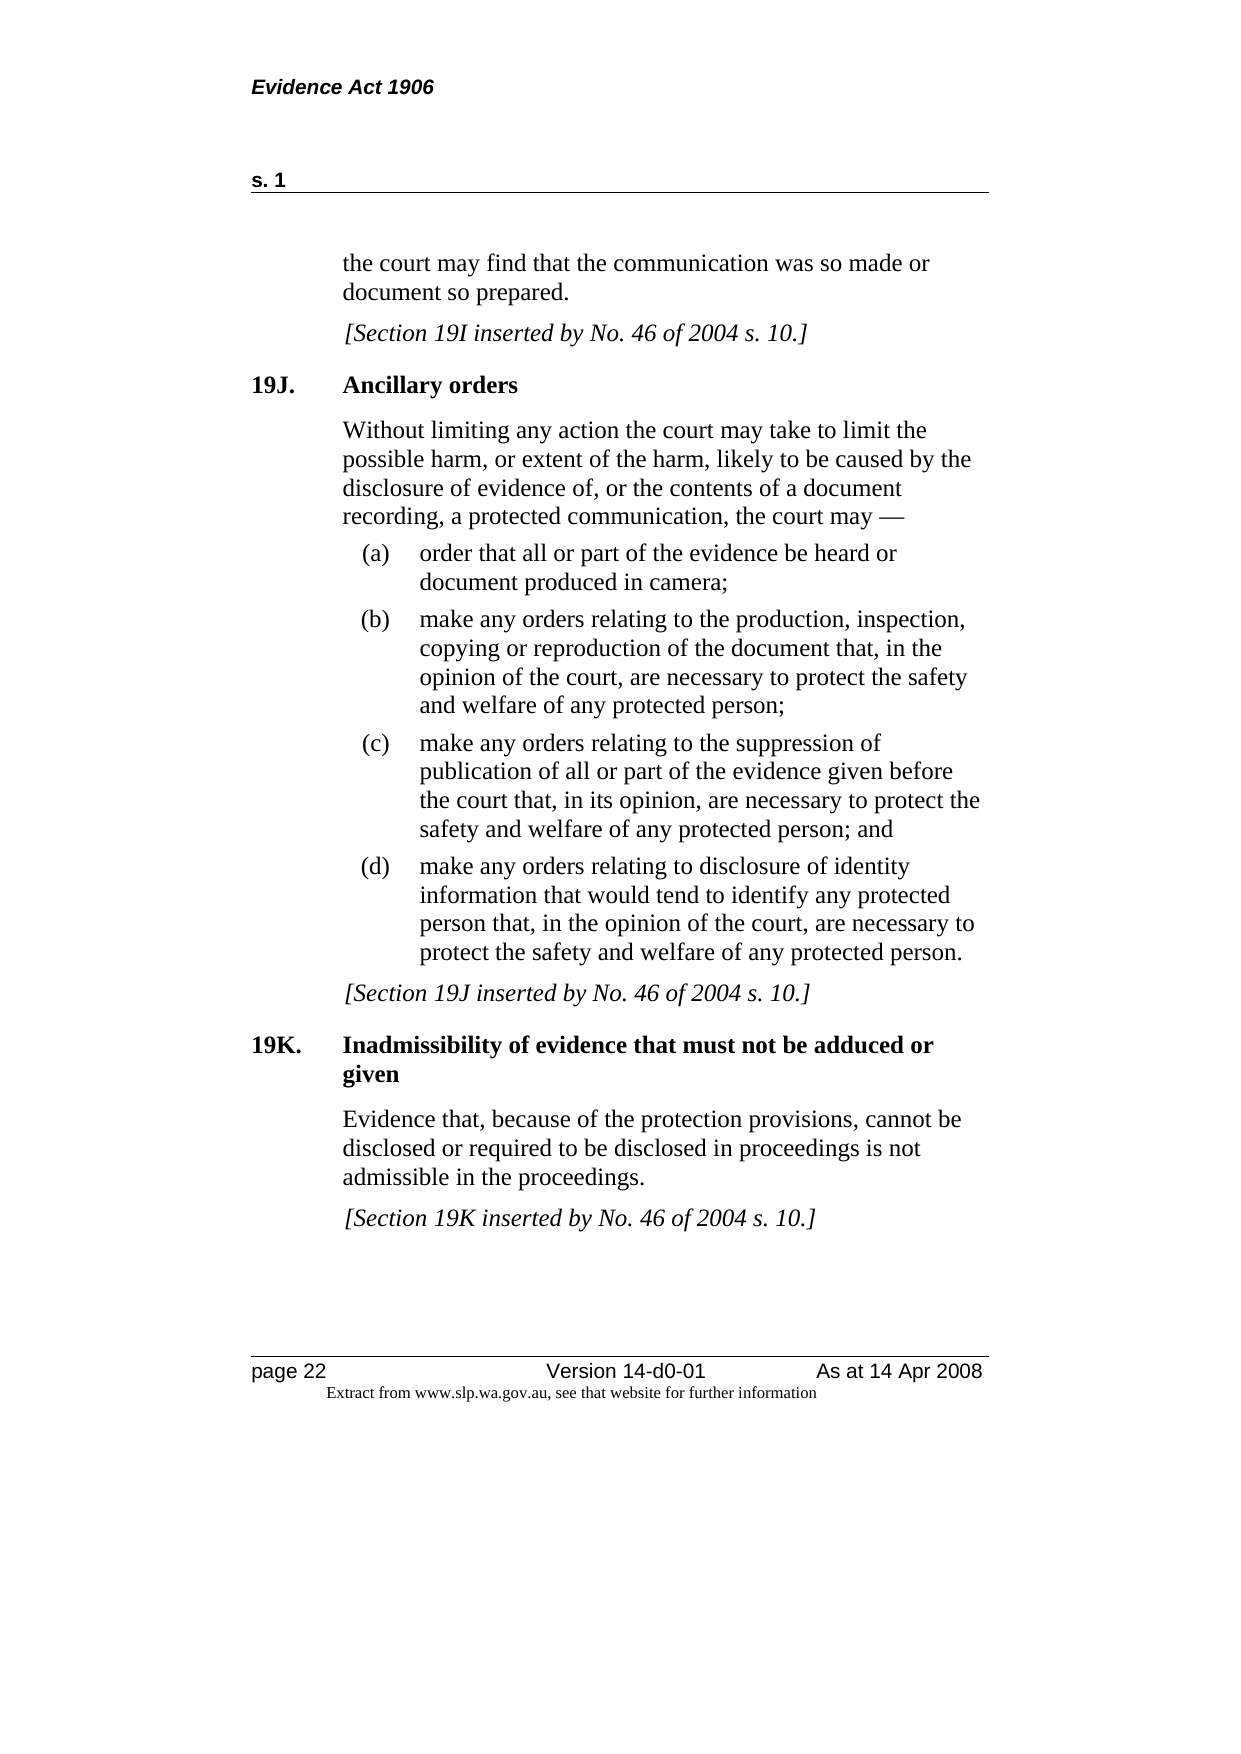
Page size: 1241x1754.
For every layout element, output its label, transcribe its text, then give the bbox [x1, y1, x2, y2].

text (c) make any orders relating to the suppression of publication of all or part of the evidence given before the court that, in its opinion, are necessary to protect the safety and welfare of any protected person; and [251, 728, 989, 843]
text the court may find that the communication was so made or document so prepared. [251, 248, 989, 306]
text Without limiting any action the court may take to limit the possible harm, or extent of the harm, likely to be caused by the disclosure of evidence of, or the contents of a document recording, a protected communication, the court may — [251, 415, 989, 530]
subtitle 19K. Inadmissibility of evidence that must not be adduced or given [251, 1030, 989, 1088]
text (a) order that all or part of the evidence be heard or document produced in camera; [251, 538, 989, 596]
text (d) make any orders relating to disclosure of identity information that would tend to identify any protected person that, in the opinion of the court, are necessary to protect the safety and welfare of any protected person. [251, 851, 989, 966]
text (b) make any orders relating to the production, inspection, copying or reproduction of the document that, in the opinion of the court, are necessary to protect the safety and welfare of any protected person; [251, 604, 989, 719]
text Evidence that, because of the protection provisions, cannot be disclosed or required to be disclosed in proceedings is not admissible in the proceedings. [251, 1104, 989, 1191]
subtitle 19J. Ancillary orders [251, 370, 989, 398]
text [Section 19J inserted by No. 46 of 2004 s. 10.] [251, 978, 989, 1007]
text [Section 19K inserted by No. 46 of 2004 s. 10.] [251, 1203, 989, 1232]
text [Section 19I inserted by No. 46 of 2004 s. 10.] [251, 318, 989, 347]
